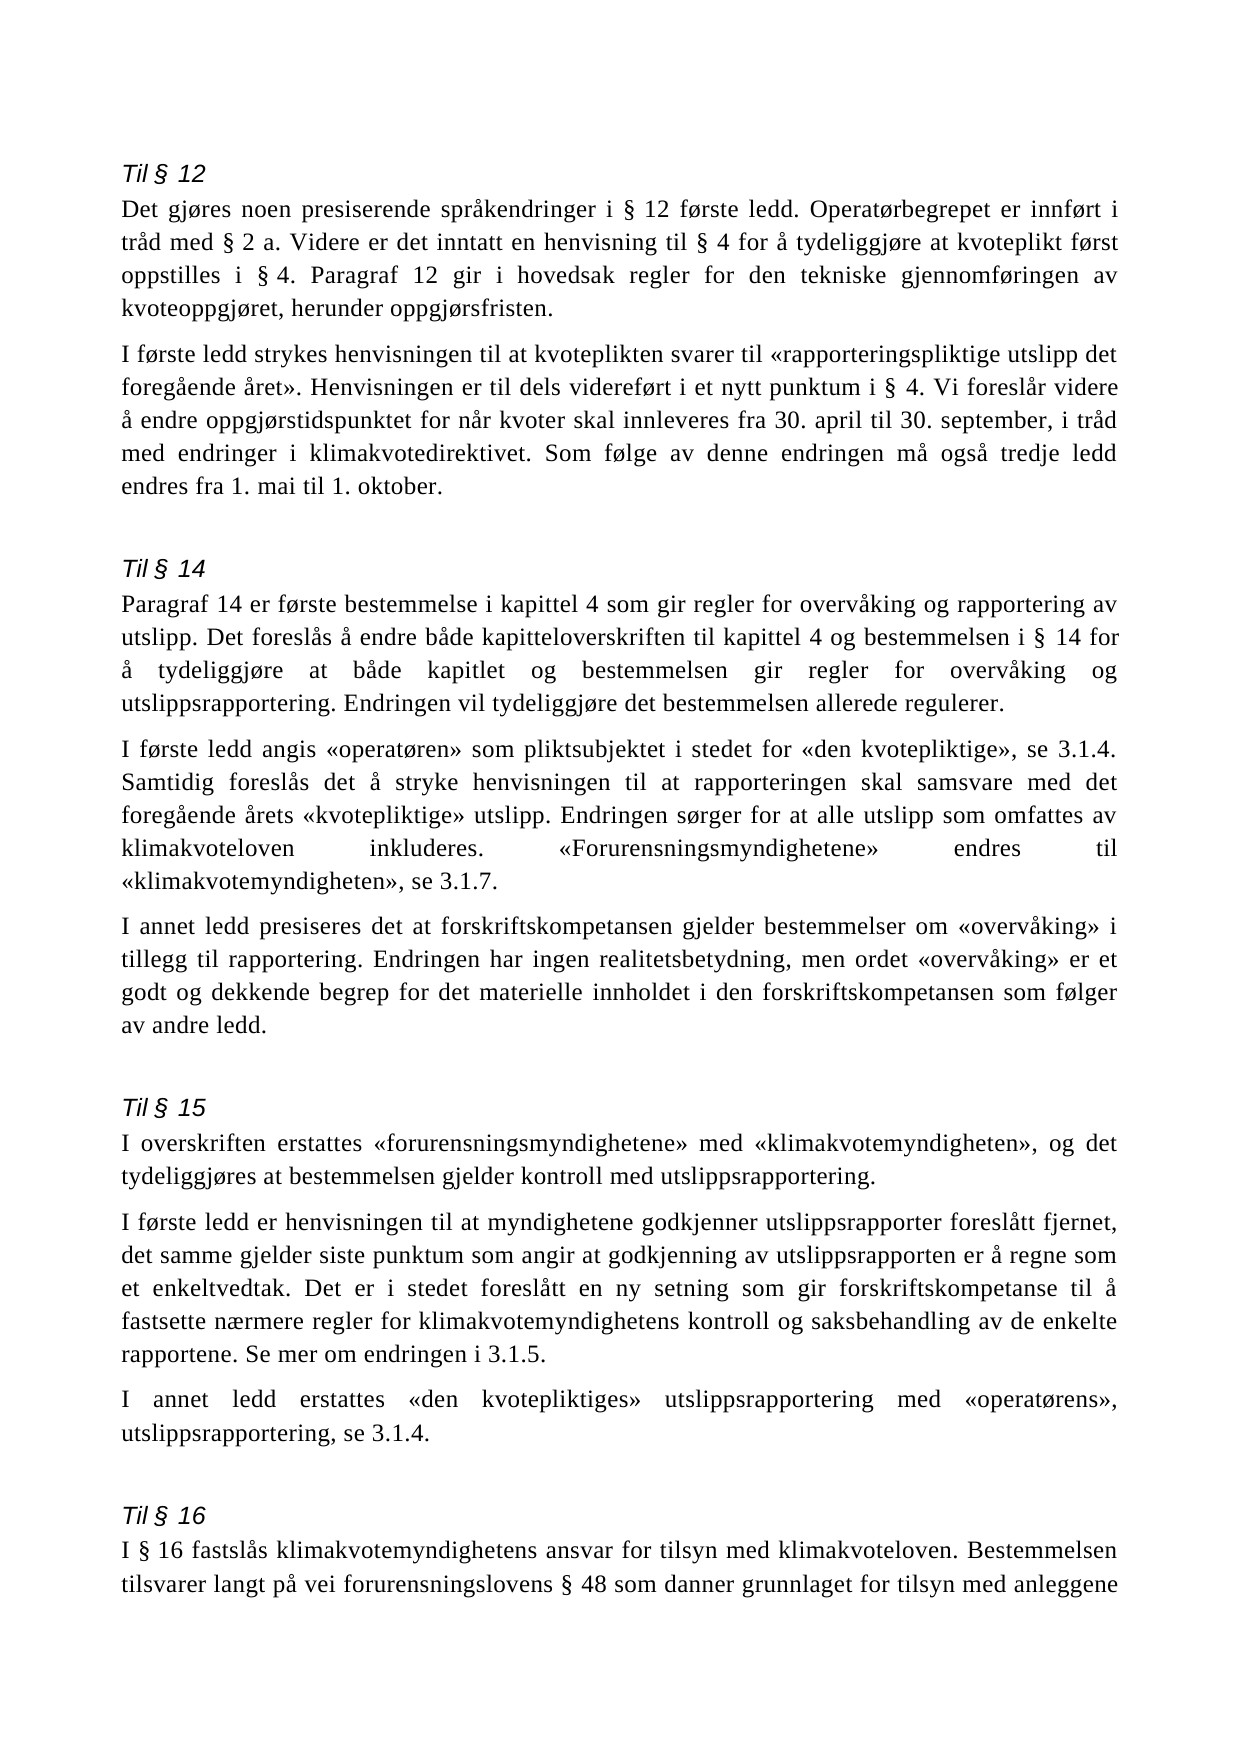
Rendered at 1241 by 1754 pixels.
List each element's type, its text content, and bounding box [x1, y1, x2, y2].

text I første ledd strykes henvisningen til at kvoteplikten svarer til «rapporteringspliktige utslipp det foregående året». Henvisningen er til dels videreført i et nytt punktum i § 4. Vi foreslår videre å endre oppgjørstidspunktet for når kvoter skal innleveres fra 30. april til 30. september, i tråd med endringer i klimakvotedirektivet. Som følge av denne endringen må også tredje ledd endres fra 1. mai til 1. oktober. [121, 339, 1119, 500]
text I overskriften erstattes «forurensningsmyndighetene» med «klimakvotemyndigheten», og det tydeliggjøres at bestemmelsen gjelder kontroll med utslippsrapportering. [121, 1128, 1119, 1190]
text I annet ledd presiseres det at forskriftskompetansen gjelder bestemmelser om «overvåking» i tillegg til rapportering. Endringen har ingen realitetsbetydning, men ordet «overvåking» er et godt og dekkende begrep for det materielle innholdet i den forskriftskompetansen som følger av andre ledd. [121, 911, 1119, 1039]
text Til § 14 [121, 554, 1119, 583]
text Det gjøres noen presiserende språkendringer i § 12 første ledd. Operatørbegrepet er innført i tråd med § 2 a. Videre er det inntatt en henvisning til § 4 for å tydeliggjøre at kvoteplikt først oppstilles i § 4. Paragraf 12 gir i hovedsak regler for den tekniske gjennomføringen av kvoteoppgjøret, herunder oppgjørsfristen. [121, 194, 1119, 322]
text Til § 12 [121, 159, 1119, 188]
text I første ledd er henvisningen til at myndighetene godkjenner utslippsrapporter foreslått fjernet, det samme gjelder siste punktum som angir at godkjenning av utslippsrapporten er å regne som et enkeltvedtak. Det er i stedet foreslått en ny setning som gir forskriftskompetanse til å fastsette nærmere regler for klimakvotemyndighetens kontroll og saksbehandling av de enkelte rapportene. Se mer om endringen i 3.1.5. [121, 1207, 1119, 1368]
text Paragraf 14 er første bestemmelse i kapittel 4 som gir regler for overvåking og rapportering av utslipp. Det foreslås å endre både kapitteloverskriften til kapittel 4 og bestemmelsen i § 14 for å tydeliggjøre at både kapitlet og bestemmelsen gir regler for overvåking og utslippsrapportering. Endringen vil tydeliggjøre det bestemmelsen allerede regulerer. [121, 589, 1119, 717]
text I første ledd angis «operatøren» som pliktsubjektet i stedet for «den kvotepliktige», se 3.1.4. Samtidig foreslås det å stryke henvisningen til at rapporteringen skal samsvare med det foregående årets «kvotepliktige» utslipp. Endringen sørger for at alle utslipp som omfattes av klimakvoteloven inkluderes. «Forurensningsmyndighetene» endres til «klimakvotemyndigheten», se 3.1.7. [121, 734, 1119, 894]
text Til § 15 [121, 1093, 1119, 1122]
text Til § 16 [121, 1501, 1119, 1529]
text I annet ledd erstattes «den kvotepliktiges» utslippsrapportering med «operatørens», utslippsrapportering, se 3.1.4. [121, 1384, 1119, 1446]
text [121, 1536, 1119, 1597]
